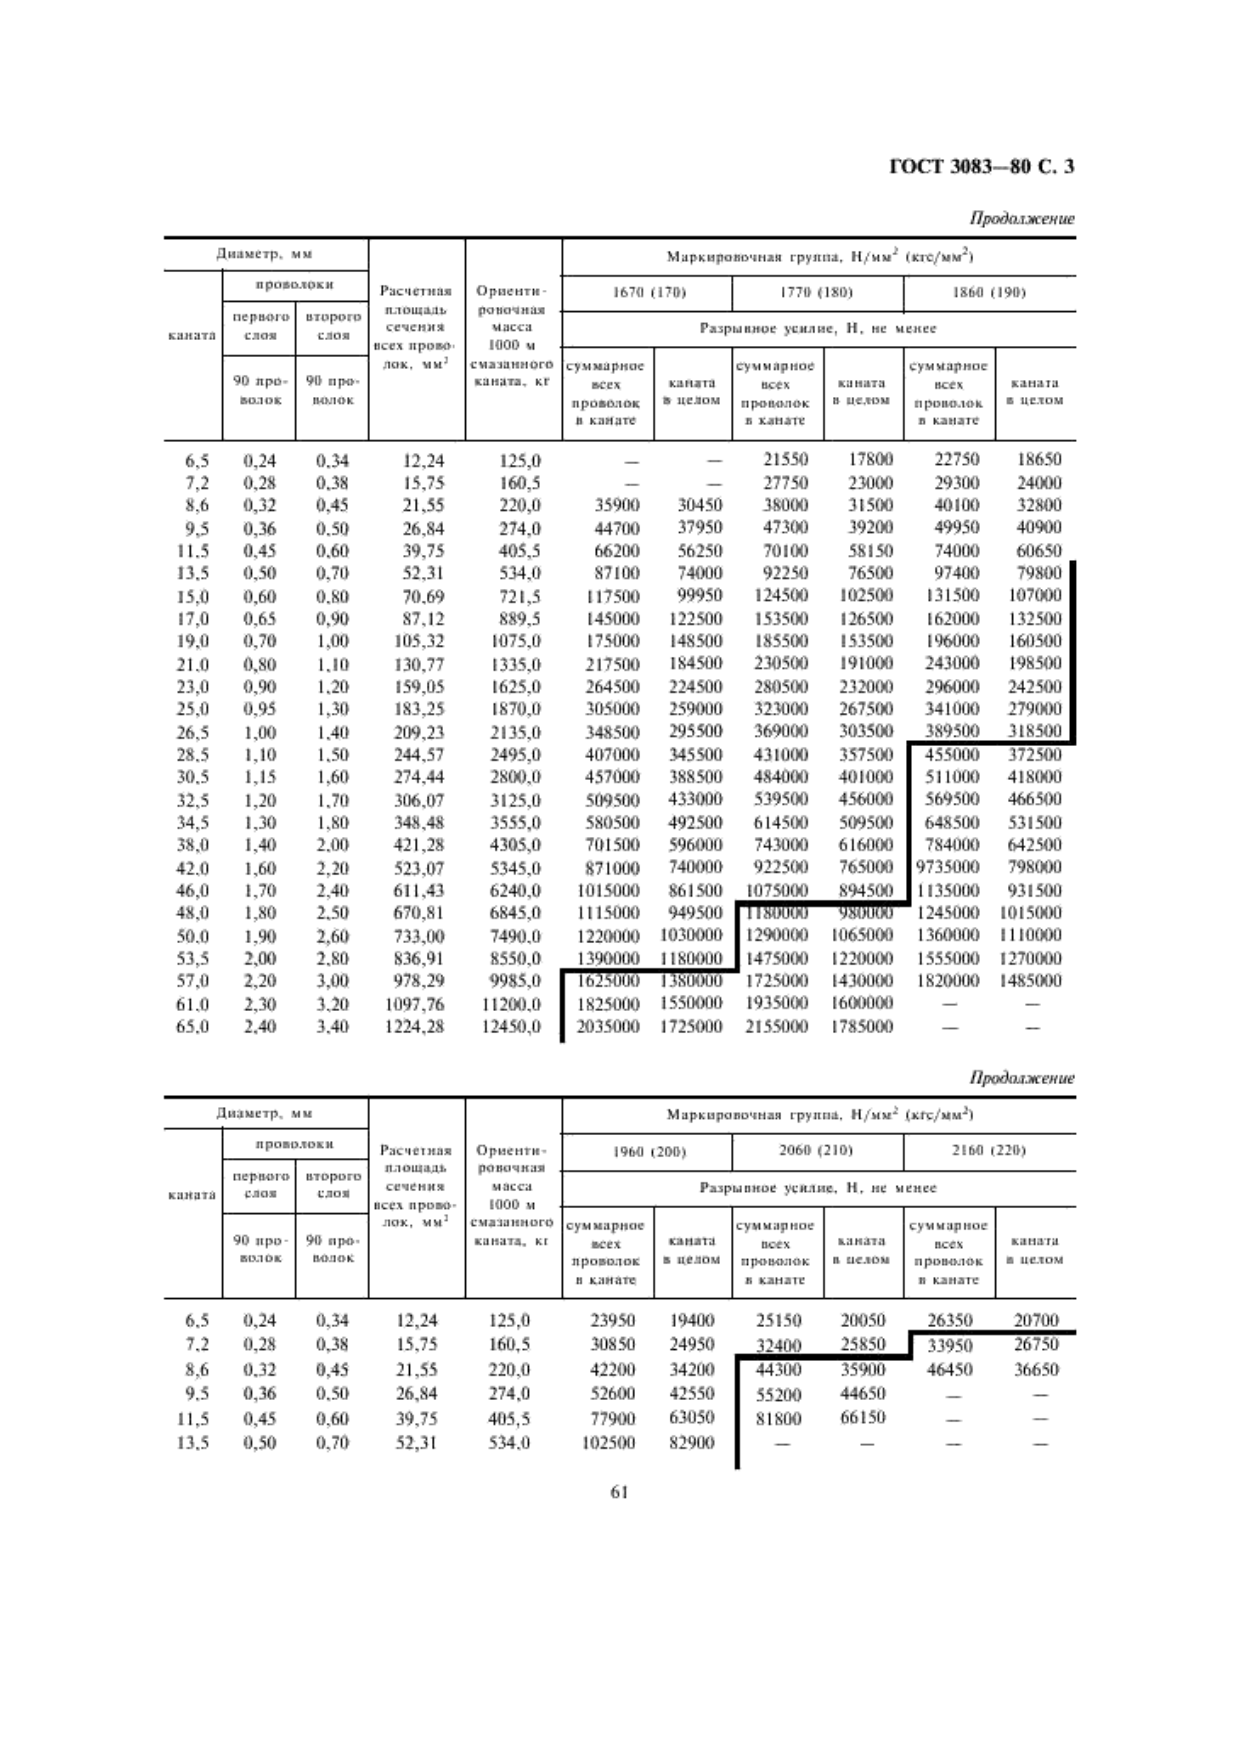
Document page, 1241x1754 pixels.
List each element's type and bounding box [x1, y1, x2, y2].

picture [59, 41, 1182, 1631]
